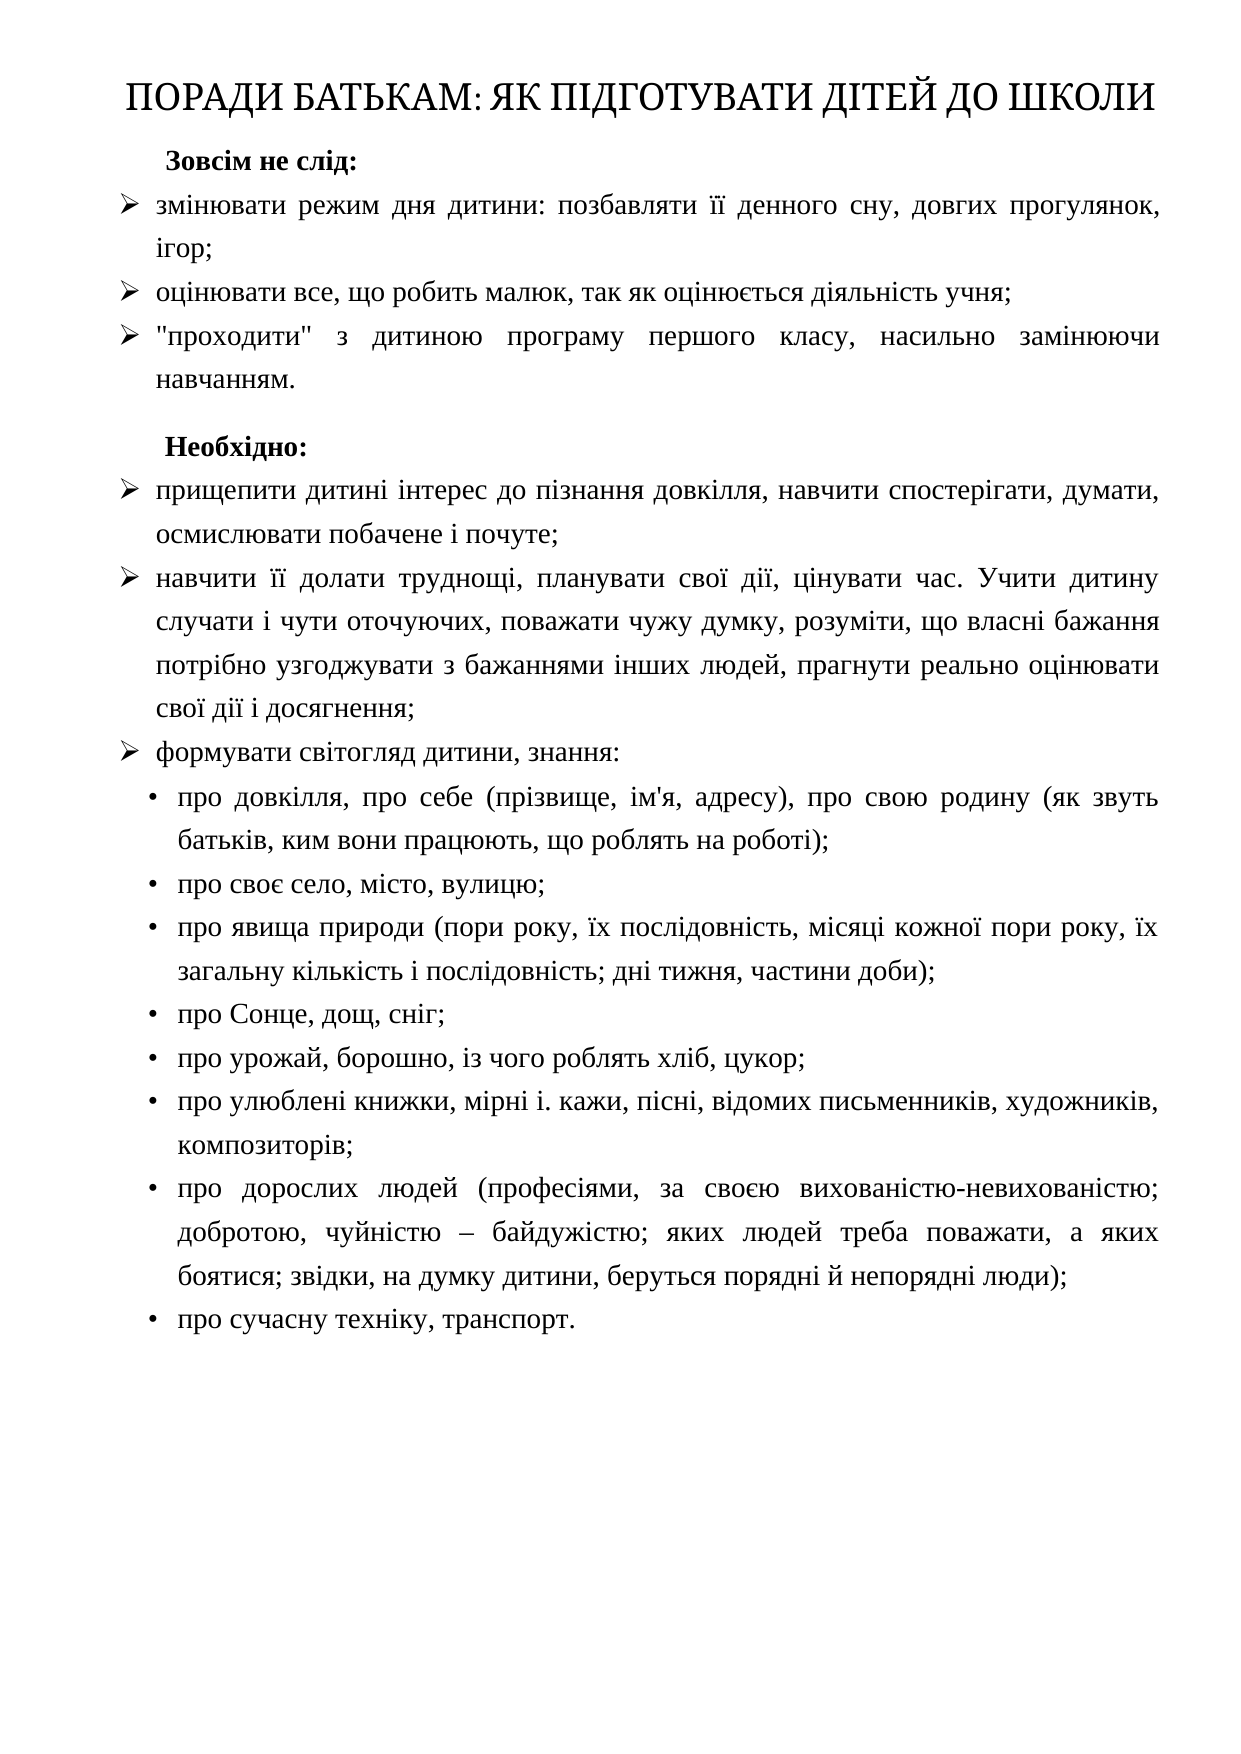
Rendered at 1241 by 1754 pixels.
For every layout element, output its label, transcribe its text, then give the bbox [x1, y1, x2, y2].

list оцінювати все, що робить малюк, так як оцінюється діяльність учня; [118, 274, 1163, 308]
text Необхідно: [164, 429, 1163, 462]
list "проходити" з дитиною програму першого класу, насильно замінюючи навчанням. [118, 318, 1161, 395]
list навчити її долати труднощі, планувати свої дії, цінувати час. Учити дитину случати і чути оточуючих, поважати чужу думку, розуміти, що власні бажання потрібно узгоджувати з бажаннями інших людей, прагнути реально оцінювати свої дії і досягнення; [118, 560, 1160, 724]
list прищепити дитині інтерес до пізнання довкілля, навчити спостерігати, думати, осмислювати побачене і почуте; [118, 472, 1161, 550]
list про улюблені книжки, мірні і. кажи, пісні, відомих письменників, художників, композиторів; [148, 1083, 1160, 1161]
list про явища природи (пори року, їх послідовність, місяці кожної пори року, їх загальну кількість і послідовність; дні тижня, частини доби); [148, 909, 1160, 986]
list про дорослих людей (професіями, за своєю вихованістю-невихованістю; добротою, чуйністю – байдужістю; яких людей треба поважати, а яких боятися; звідки, на думку дитини, беруться порядні й непорядні люди); [148, 1171, 1160, 1291]
list про сучасну техніку, транспорт. [148, 1301, 1160, 1335]
list про довкілля, про себе (прізвище, ім'я, адресу), про свою родину (як звуть батьків, ким вони працюють, що роблять на роботі); [148, 779, 1160, 856]
list про урожай, борошно, із чого роблять хліб, цукор; [148, 1040, 1160, 1073]
title ПОРАДИ БАТЬКАМ: ЯК ПІДГОТУВАТИ ДІТЕЙ ДО ШКОЛИ [118, 77, 1163, 120]
list змінювати режим дня дитини: позбавляти її денного сну, довгих прогулянок, ігор; [118, 187, 1161, 264]
list про Сонце, дощ, сніг; [148, 996, 1160, 1030]
list формувати світогляд дитини, знання: [118, 734, 1163, 768]
text Зовсім не слід: [165, 143, 1163, 177]
list про своє село, місто, вулицю; [148, 866, 1160, 899]
